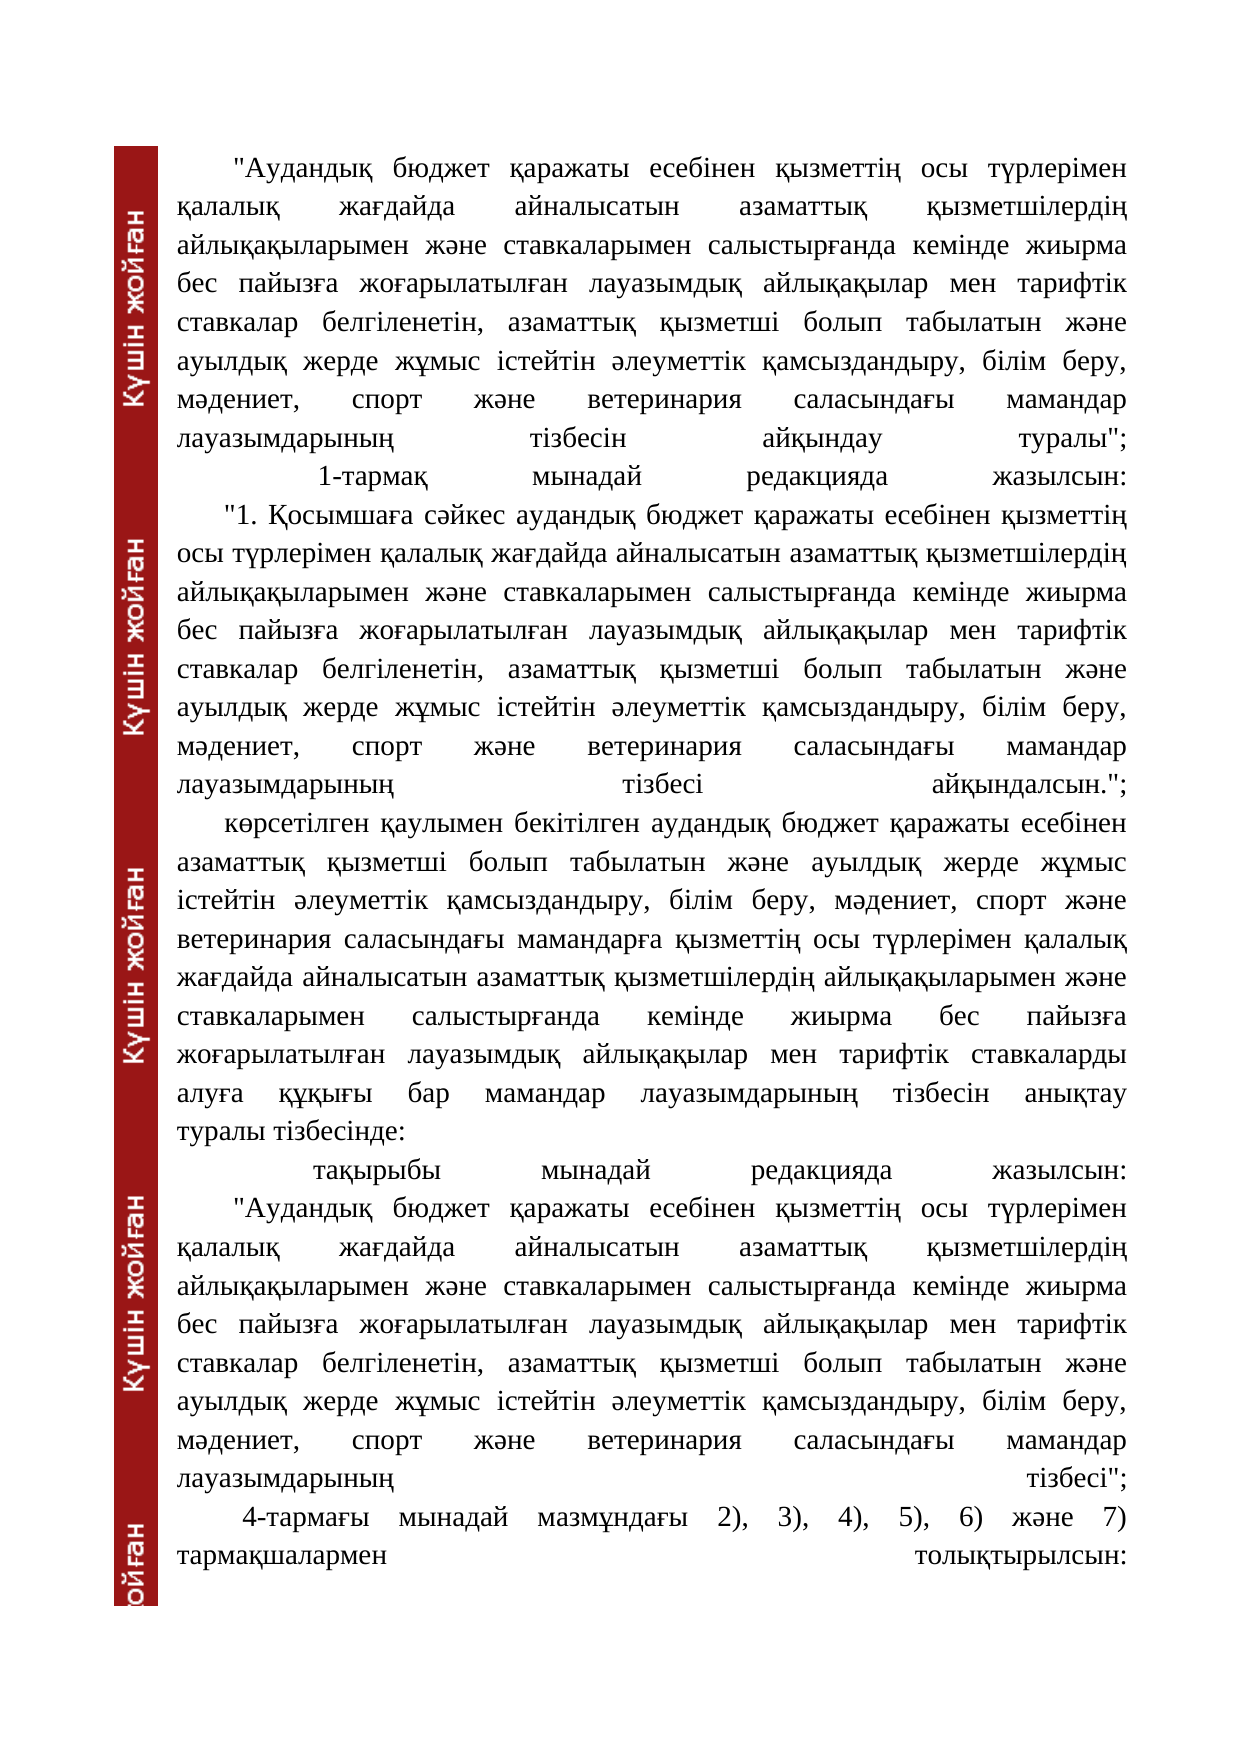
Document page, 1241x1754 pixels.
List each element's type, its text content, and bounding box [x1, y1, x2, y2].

picture [114, 1571, 158, 1606]
picture [114, 146, 158, 150]
